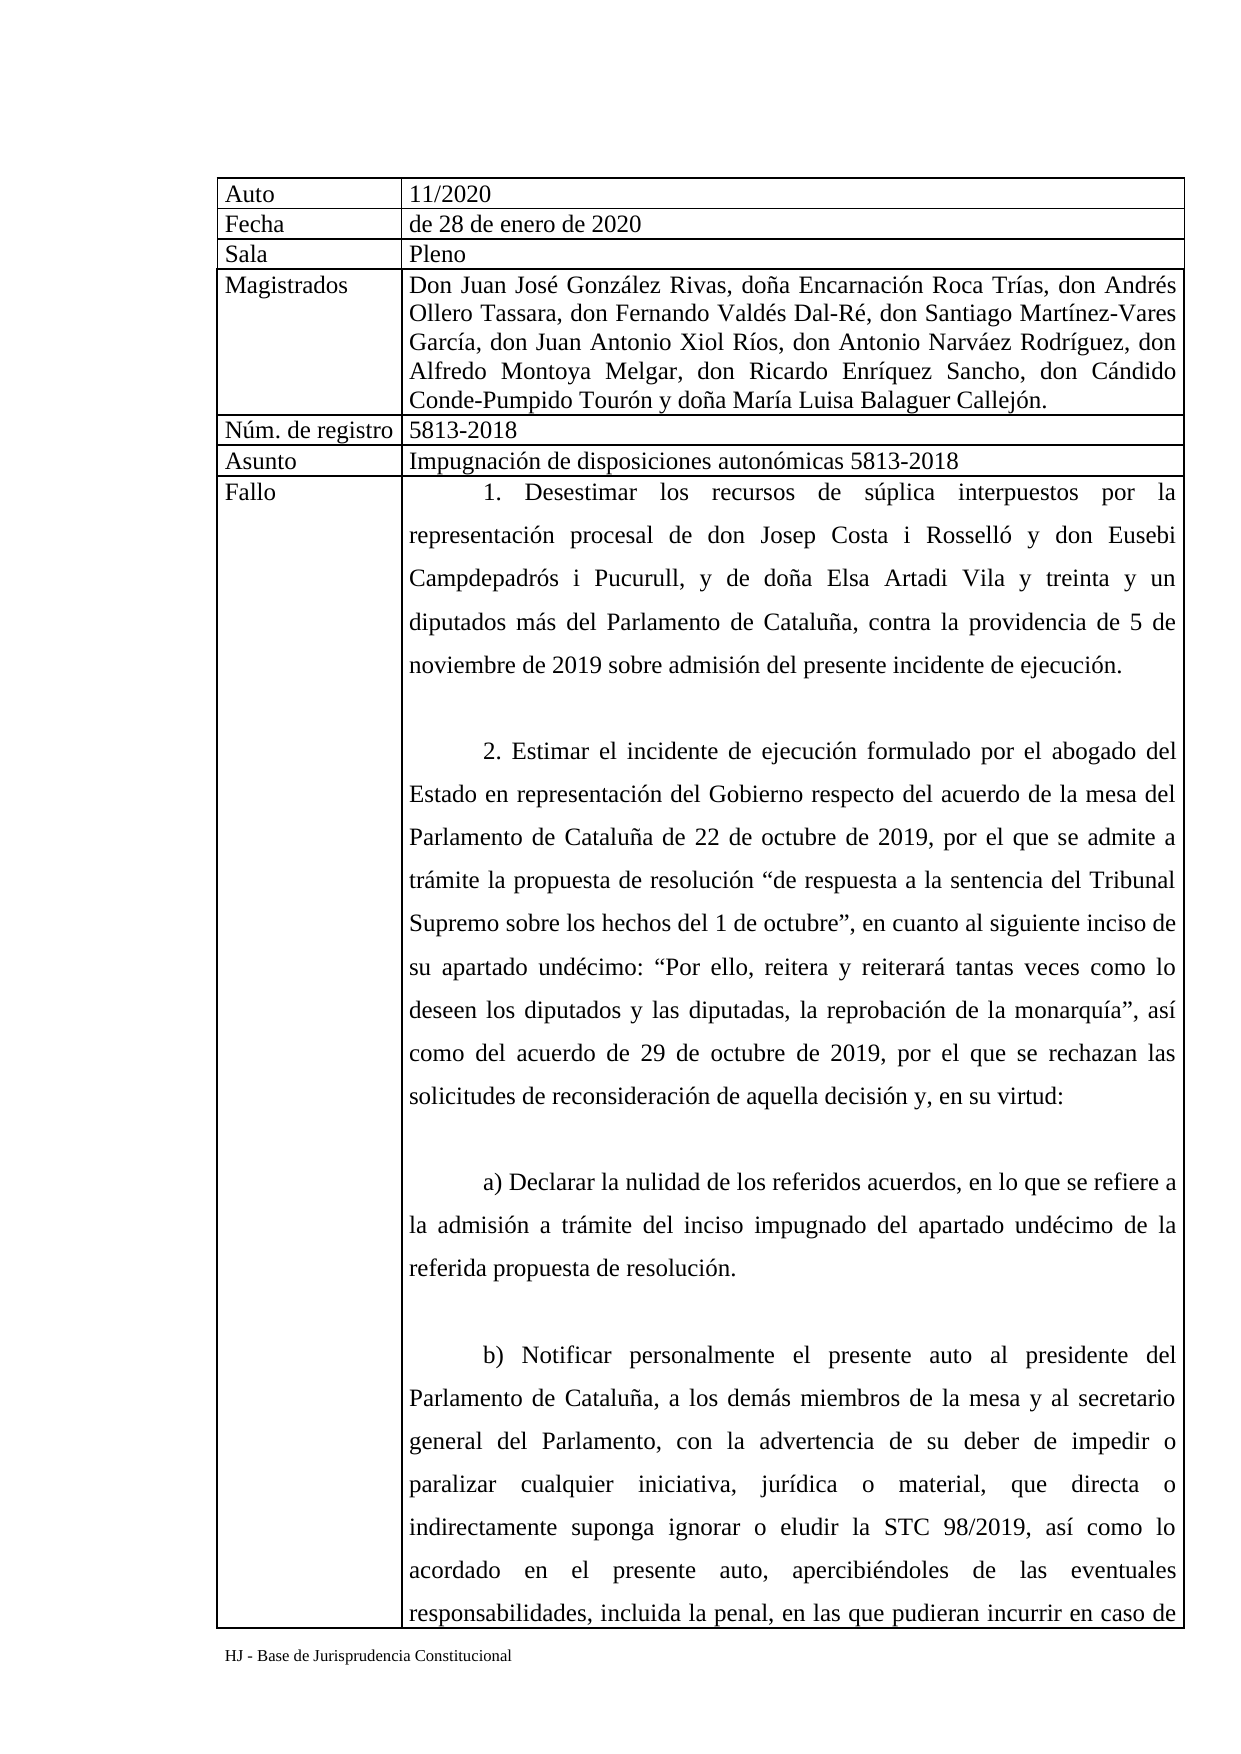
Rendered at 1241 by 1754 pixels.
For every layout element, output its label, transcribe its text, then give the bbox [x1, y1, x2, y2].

table_cell Don Juan José González Rivas, doña Encarnación Roca Trías, don Andrés Ollero Tassara, don Fernando Valdés Dal-Ré, don Santiago Martínez-Vares García, don Juan Antonio Xiol Ríos, don Antonio Narváez Rodríguez, don Alfredo Montoya Melgar, don Ricardo Enríquez Sancho, don Cándido Conde-Pumpido Tourón y doña María Luisa Balaguer Callejón. [403, 270, 1183, 413]
table_cell Asunto [218, 446, 401, 475]
table_cell Sala [218, 240, 401, 268]
table_cell Núm. de registro [218, 416, 401, 444]
table_cell de 28 de enero de 2020 [402, 209, 1184, 238]
table_cell Magistrados [218, 270, 401, 413]
table_header Auto [218, 179, 401, 207]
table_header 11/2020 [402, 179, 1184, 207]
table_cell 5813-2018 [403, 416, 1183, 444]
table_cell Pleno [402, 240, 1184, 268]
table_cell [403, 477, 1183, 1627]
table_cell Fallo [218, 477, 401, 1627]
table_cell Fecha [218, 209, 401, 238]
table_cell Impugnación de disposiciones autonómicas 5813-2018 [403, 446, 1183, 475]
